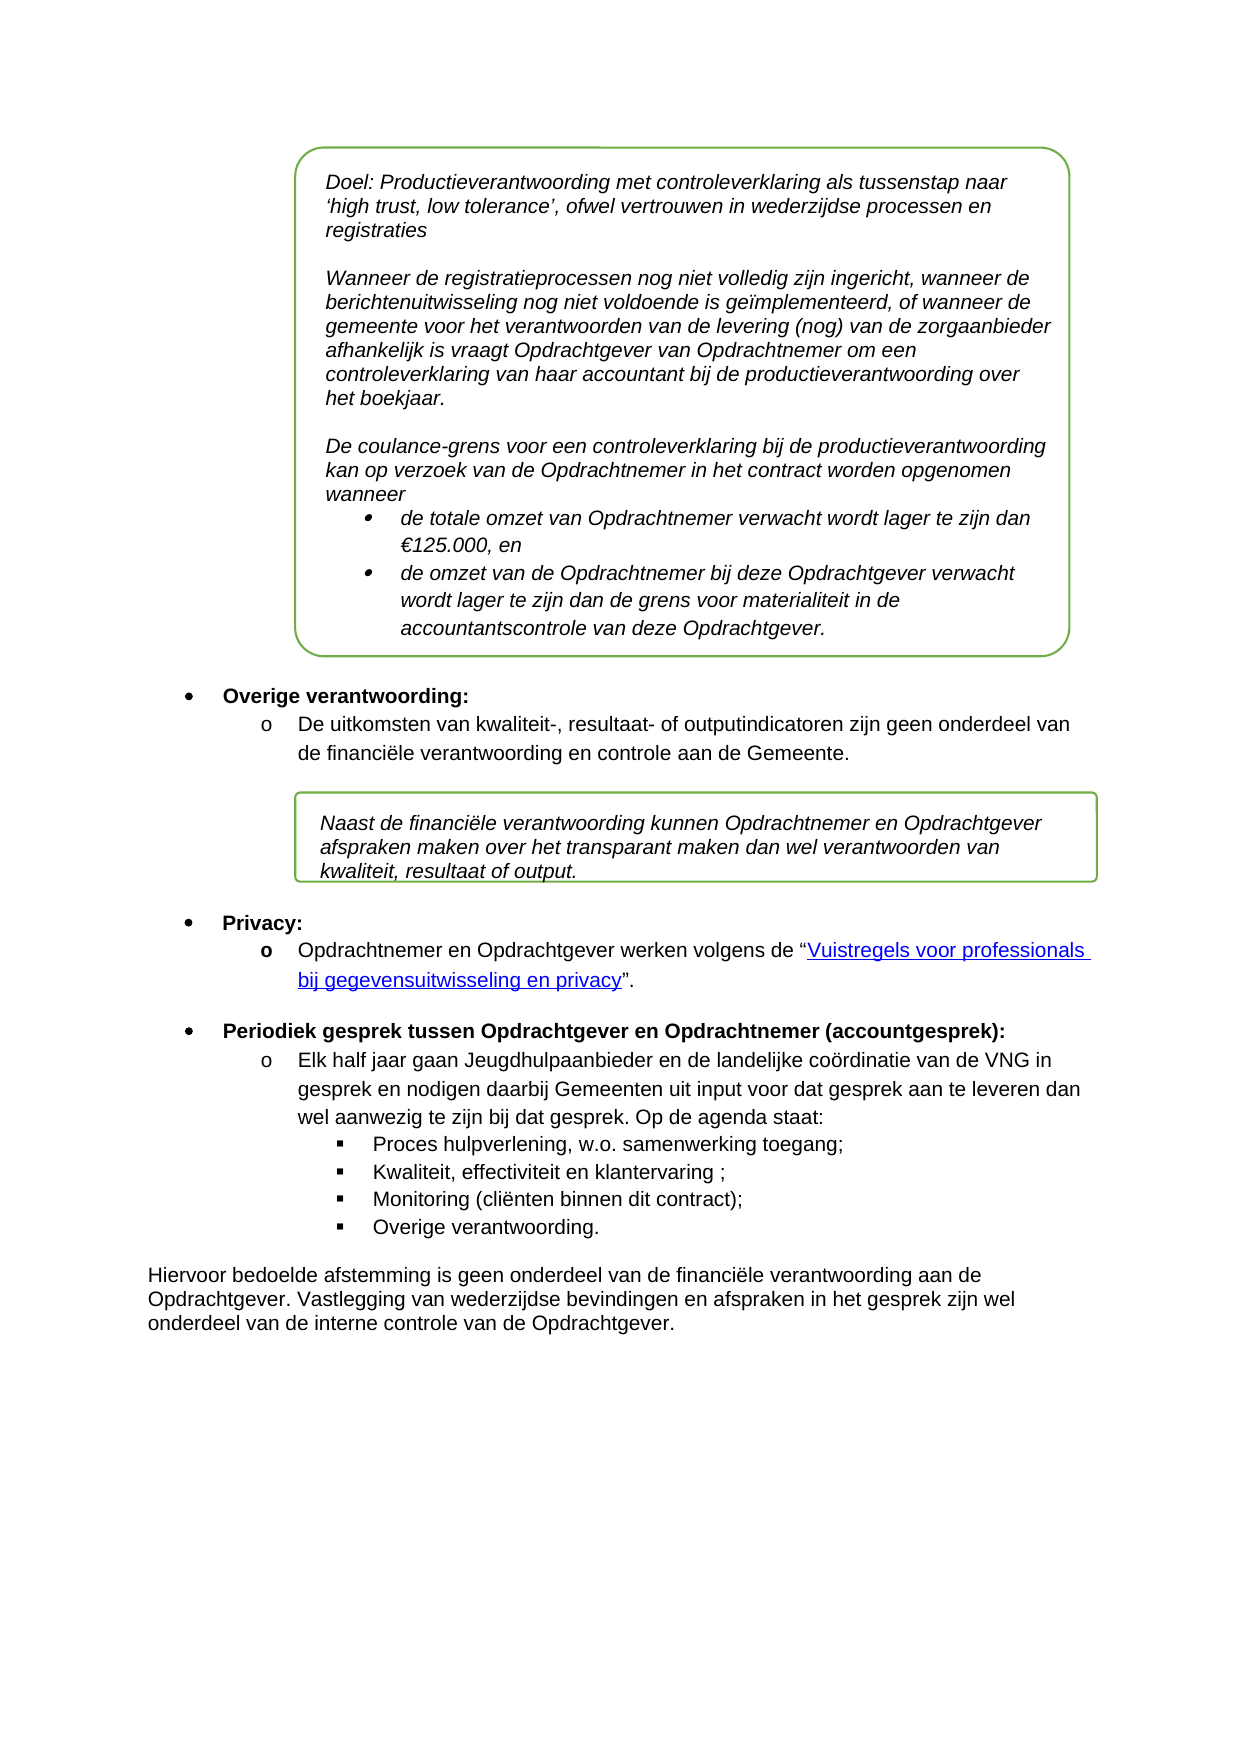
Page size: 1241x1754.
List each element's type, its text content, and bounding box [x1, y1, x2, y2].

list Elk half jaar gaan Jeugdhulpaanbieder en de landelijke coördinatie van de VNG in gesprek en nodigen daarbij Gemeenten uit input voor dat gesprek aan te leveren dan wel aanwezig te zijn bij dat gesprek. Op de agenda staat: [260, 1048, 1093, 1128]
list Opdrachtnemer en Opdrachtgever werken volgens de “Vuistregels voor professionals bij gegevensuitwisseling en privacy”. [260, 938, 1093, 991]
list Kwaliteit, effectiviteit en klantervaring ; [335, 1160, 1093, 1184]
list Periodiek gesprek tussen Opdrachtgever en Opdrachtnemer (accountgesprek): [185, 1019, 1093, 1043]
list Privacy: [185, 910, 1093, 934]
list Proces hulpverlening, w.o. samenwerking toegang; [335, 1132, 1093, 1156]
list De uitkomsten van kwaliteit-, resultaat- of outputindicatoren zijn geen onderdeel van de financiële verantwoording en controle aan de Gemeente. [260, 712, 1093, 765]
list Overige verantwoording. [335, 1215, 1093, 1239]
list Monitoring (cliënten binnen dit contract); [335, 1187, 1093, 1211]
text Hiervoor bedoelde afstemming is geen onderdeel van de financiële verantwoording aan de Opdrachtgever. Vastlegging van wederzijdse bevindingen en afspraken in het gesprek zijn wel onderdeel van de interne controle van de Opdrachtgever. [148, 1263, 1093, 1335]
list Overige verantwoording: [185, 684, 1093, 708]
